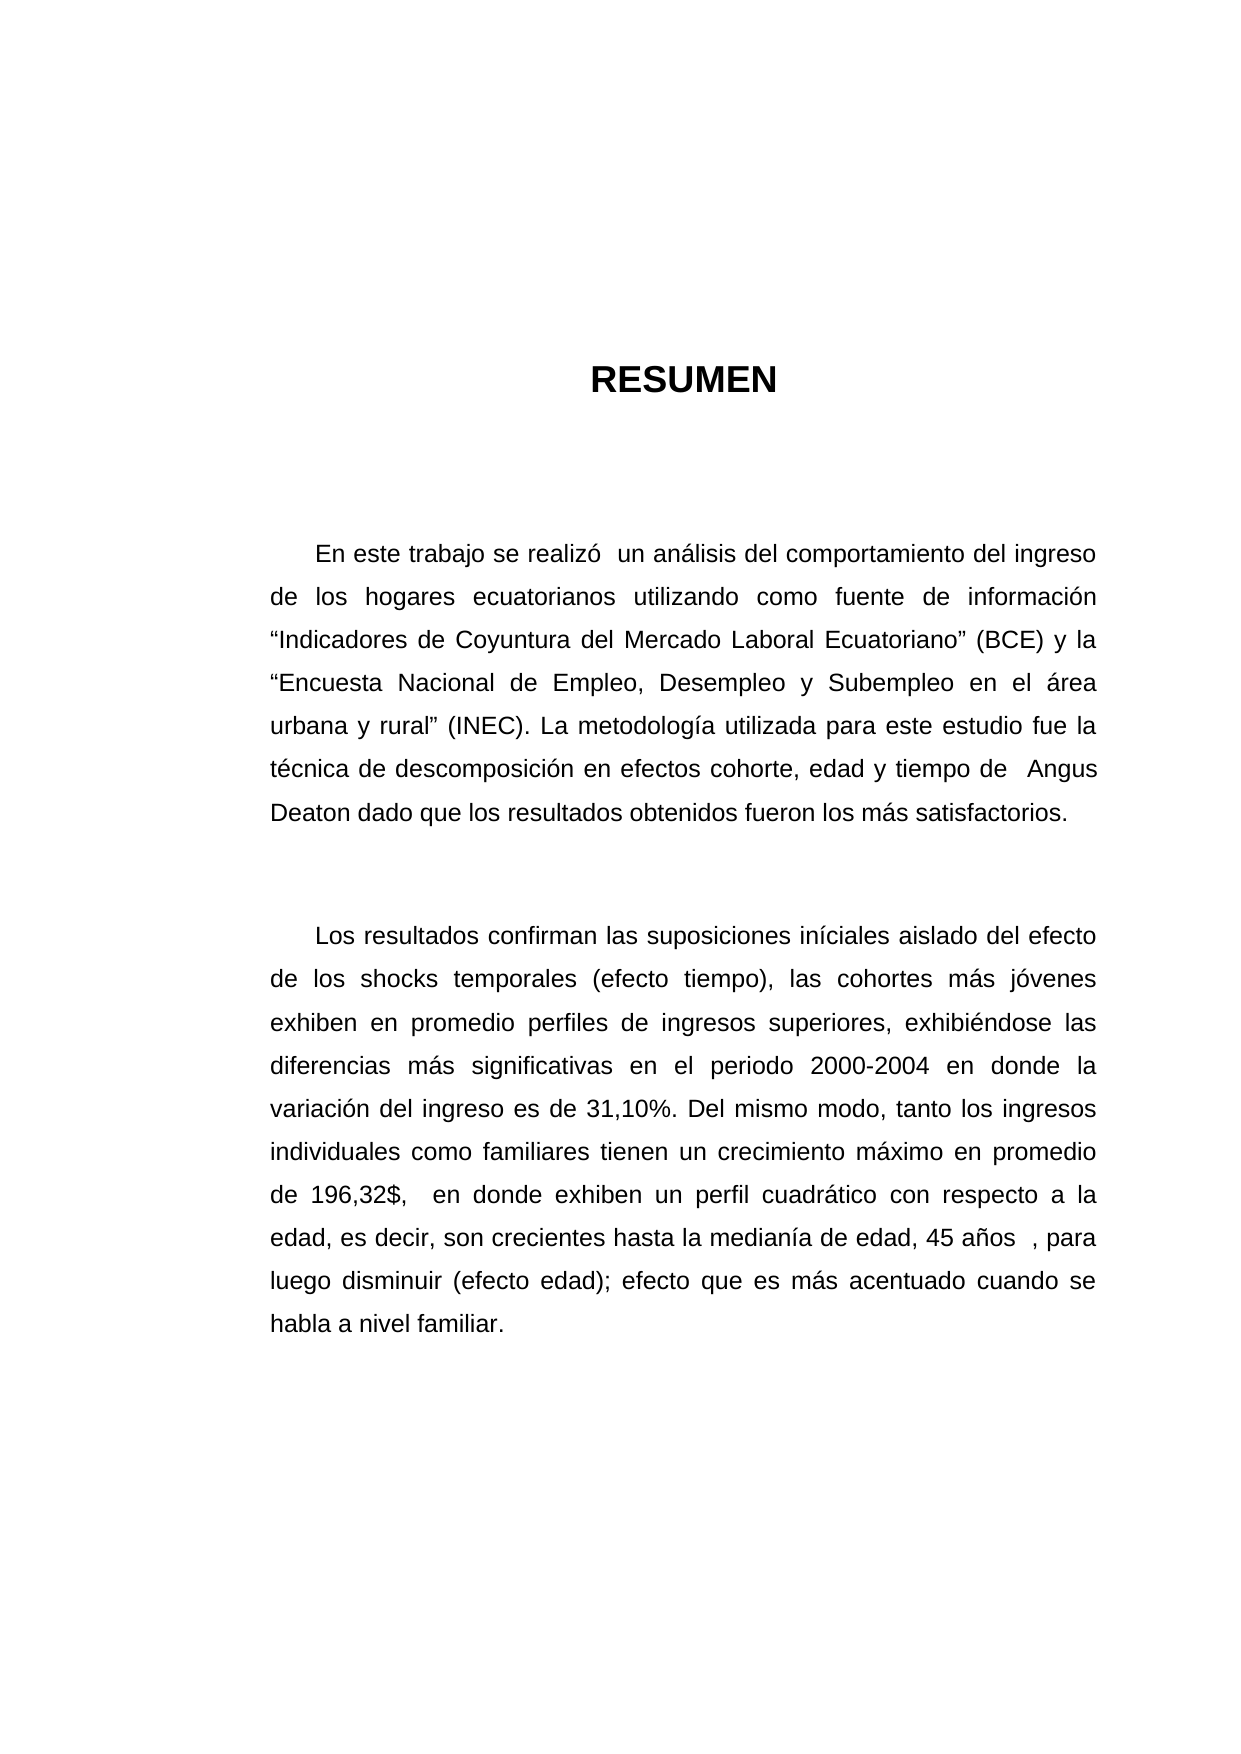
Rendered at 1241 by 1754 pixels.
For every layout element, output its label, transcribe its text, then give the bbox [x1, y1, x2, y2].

text En este trabajo se realizó un análisis del comportamiento del ingreso de los hogares ecuatorianos utilizando como fuente de información “Indicadores de Coyuntura del Mercado Laboral Ecuatoriano” (BCE) y la “Encuesta Nacional de Empleo, Desempleo y Subempleo en el área urbana y rural” (INEC). La metodología utilizada para este estudio fue la técnica de descomposición en efectos cohorte, edad y tiempo de Angus Deaton dado que los resultados obtenidos fueron los más satisfactorios. [270, 539, 1098, 826]
subtitle RESUMEN [270, 357, 1098, 401]
text Los resultados confirman las suposiciones iníciales aislado del efecto de los shocks temporales (efecto tiempo), las cohortes más jóvenes exhiben en promedio perfiles de ingresos superiores, exhibiéndose las diferencias más significativas en el periodo 2000-2004 en donde la variación del ingreso es de 31,10%. Del mismo modo, tanto los ingresos individuales como familiares tienen un crecimiento máximo en promedio de 196,32$, en donde exhiben un perfil cuadrático con respecto a la edad, es decir, son crecientes hasta la medianía de edad, 45 años , para luego disminuir (efecto edad); efecto que es más acentuado cuando se habla a nivel familiar. [270, 921, 1098, 1338]
